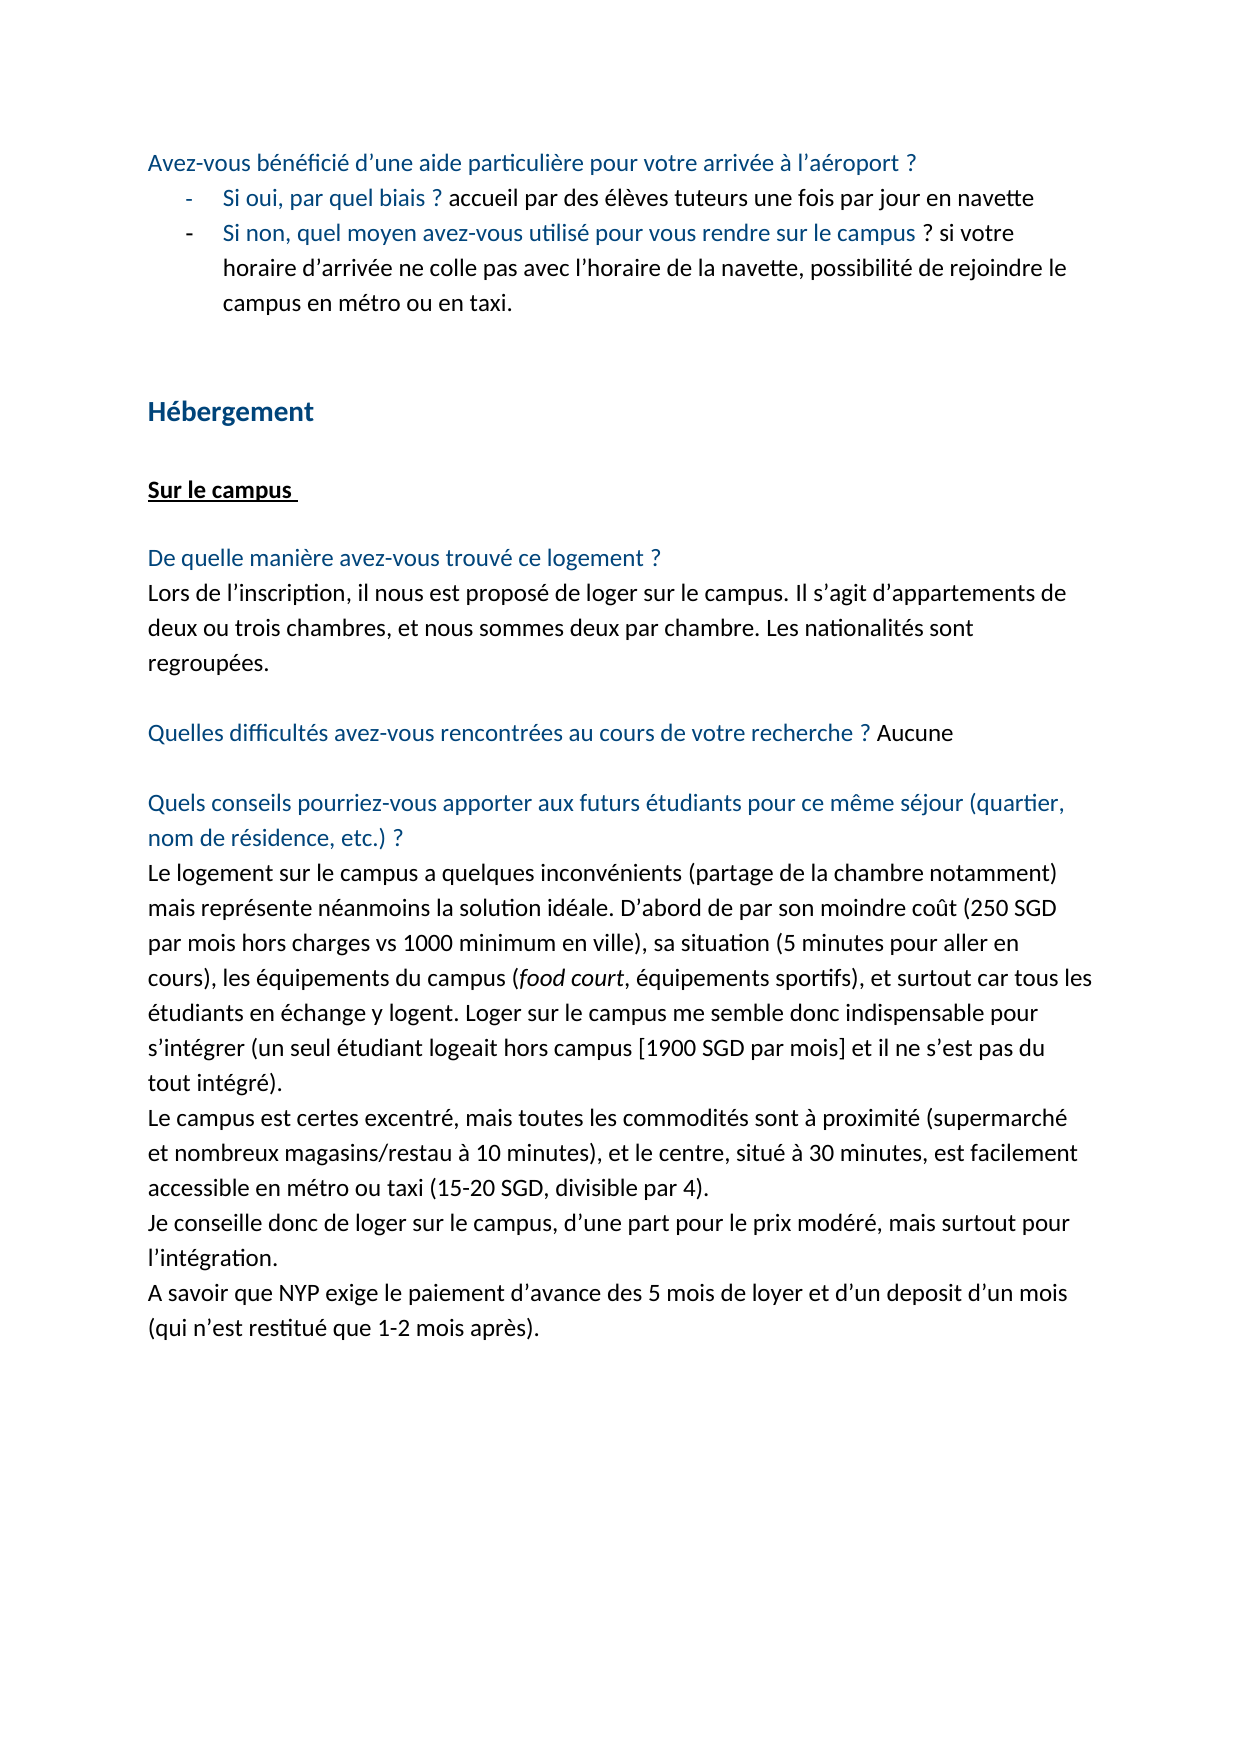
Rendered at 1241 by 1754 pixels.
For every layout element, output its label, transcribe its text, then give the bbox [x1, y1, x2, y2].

text Lors de l’inscription, il nous est proposé de loger sur le campus. Il s’agit d’appartements de deux ou trois chambres, et nous sommes deux par chambre. Les nationalités sont regroupées. [148, 577, 1093, 677]
text Hébergement [148, 393, 1093, 428]
list Si oui, par quel biais ? accueil par des élèves tuteurs une fois par jour en navette [185, 183, 1093, 213]
text Le campus est certes excentré, mais toutes les commodités sont à proximité (supermarché et nombreux magasins/restau à 10 minutes), et le centre, situé à 30 minutes, est facilement accessible en métro ou taxi (15-20 SGD, divisible par 4). [148, 1102, 1093, 1202]
text A savoir que NYP exige le paiement d’avance des 5 mois de loyer et d’un deposit d’un mois (qui n’est restitué que 1-2 mois après). [148, 1277, 1093, 1342]
list Si non, quel moyen avez-vous utilisé pour vous rendre sur le campus ? si votre horaire d’arrivée ne colle pas avec l’horaire de la navette, possibilité de rejoindre le campus en métro ou en taxi. [185, 218, 1093, 318]
text Quels conseils pourriez-vous apporter aux futurs étudiants pour ce même séjour (quartier, nom de résidence, etc.) ? [148, 787, 1093, 852]
text Je conseille donc de loger sur le campus, d’une part pour le prix modéré, mais surtout pour l’intégration. [148, 1207, 1093, 1272]
text Sur le campus [148, 474, 1093, 505]
text Quelles difficultés avez-vous rencontrées au cours de votre recherche ? Aucune [148, 717, 1093, 747]
text Avez-vous bénéficié d’une aide particulière pour votre arrivée à l’aéroport ? [148, 148, 1093, 178]
text Le logement sur le campus a quelques inconvénients (partage de la chambre notamment) mais représente néanmoins la solution idéale. D’abord de par son moindre coût (250 SGD par mois hors charges vs 1000 minimum en ville), sa situation (5 minutes pour aller en cours), les équipements du campus (food court, équipements sportifs), et surtout car tous les étudiants en échange y logent. Loger sur le campus me semble donc indispensable pour s’intégrer (un seul étudiant logeait hors campus [1900 SGD par mois] et il ne s’est pas du tout intégré). [148, 857, 1093, 1097]
text De quelle manière avez-vous trouvé ce logement ? [148, 542, 1093, 572]
